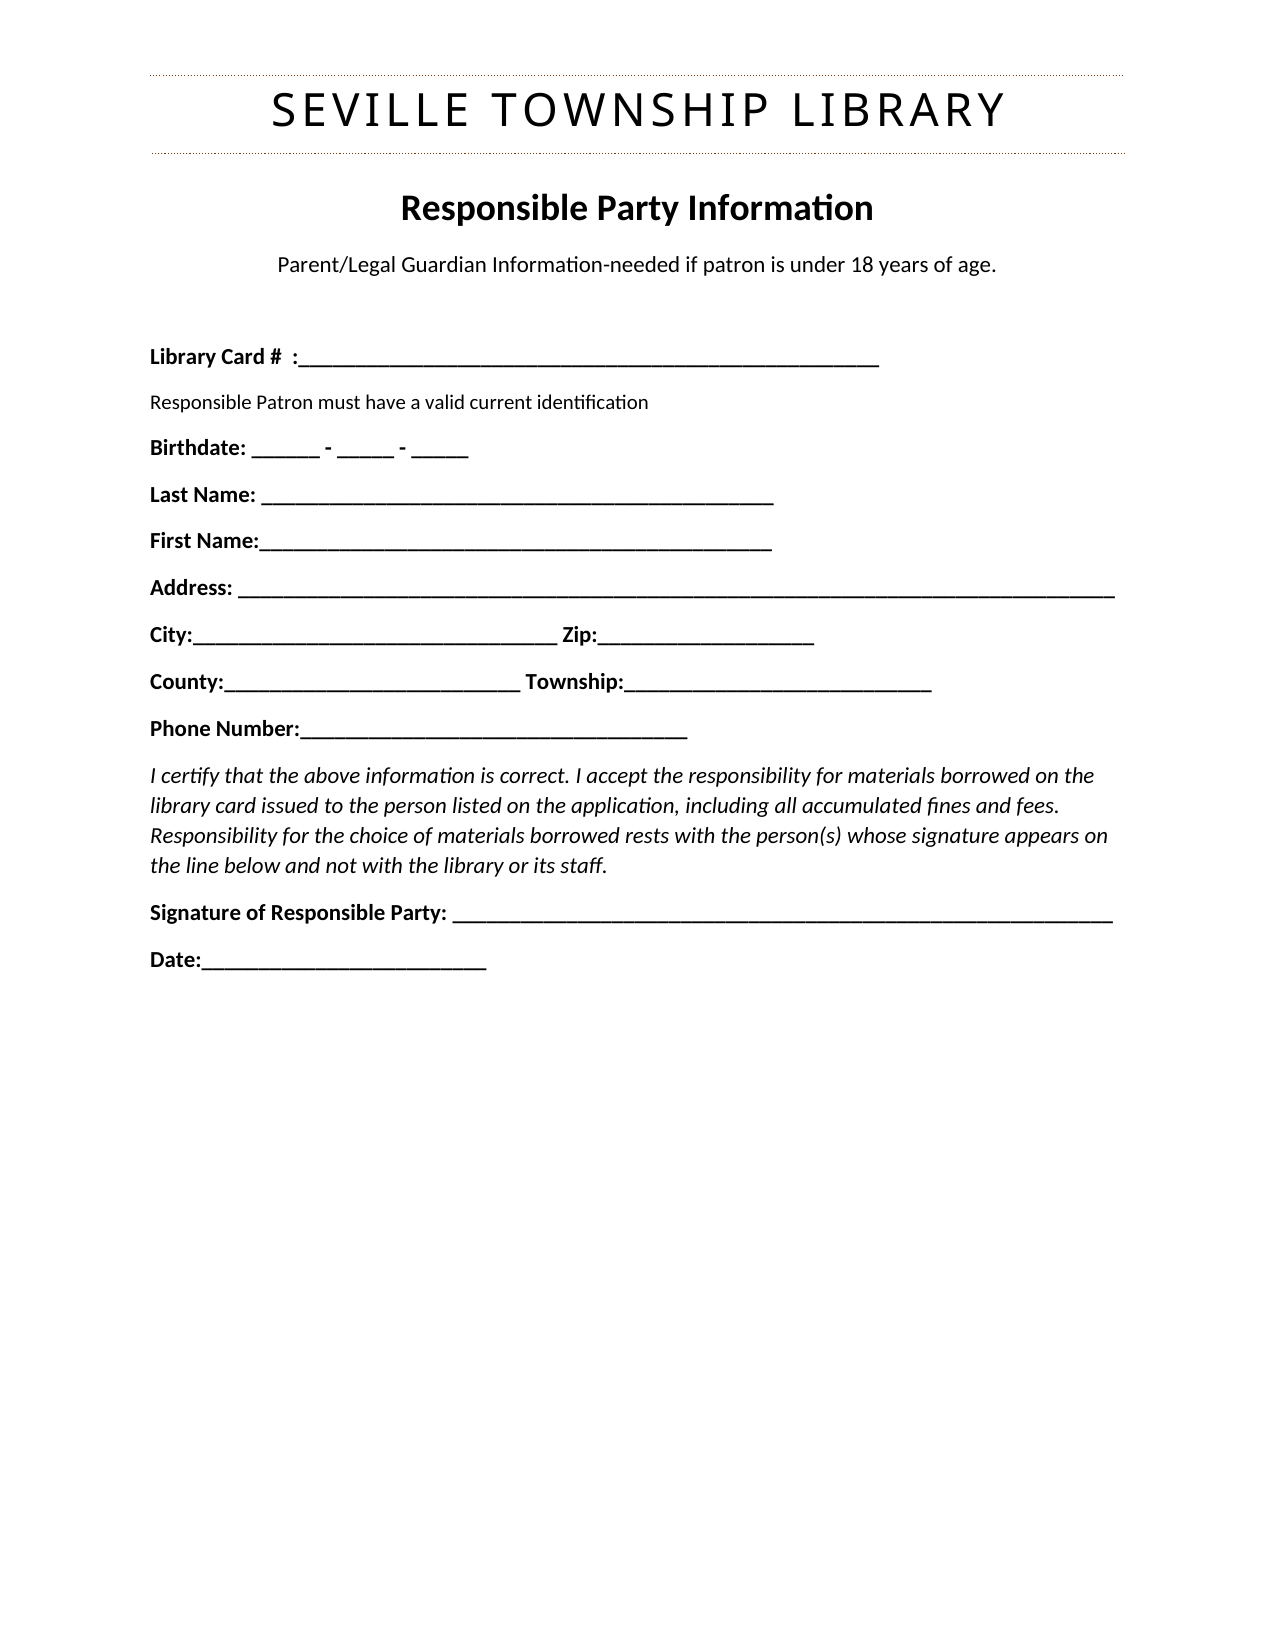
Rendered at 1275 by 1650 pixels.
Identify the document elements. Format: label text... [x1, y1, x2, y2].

text Phone Number:__________________________________ [150, 714, 1125, 742]
text I certify that the above information is correct. I accept the responsibility for materials borrowed on the library card issued to the person listed on the application, including all accumulated fines and fees. Responsibility for the choice of materials borrowed rests with the person(s) whose signature appears on the line below and not with the library or its staff. [150, 761, 1125, 880]
text Parent/Legal Guardian Information-needed if patron is under 18 years of age. [150, 250, 1125, 278]
text County:__________________________ Township:___________________________ [150, 667, 1125, 695]
text Address: _____________________________________________________________________________ [150, 573, 1125, 602]
text First Name:_____________________________________________ [150, 527, 1125, 555]
text Library Card # :___________________________________________________ [150, 342, 1125, 370]
text Responsible Patron must have a valid current identification [150, 389, 1125, 414]
text Responsible Party Information [150, 184, 1125, 230]
text City:________________________________ Zip:___________________ [150, 620, 1125, 648]
text Signature of Responsible Party: __________________________________________________________ [150, 898, 1125, 927]
title Seville Township lIBRARY [150, 75, 1125, 153]
text Date:_________________________ [150, 945, 1125, 973]
text Last Name: _____________________________________________ [150, 480, 1125, 508]
text Birthdate: ______ - _____ - _____ [150, 433, 1125, 461]
